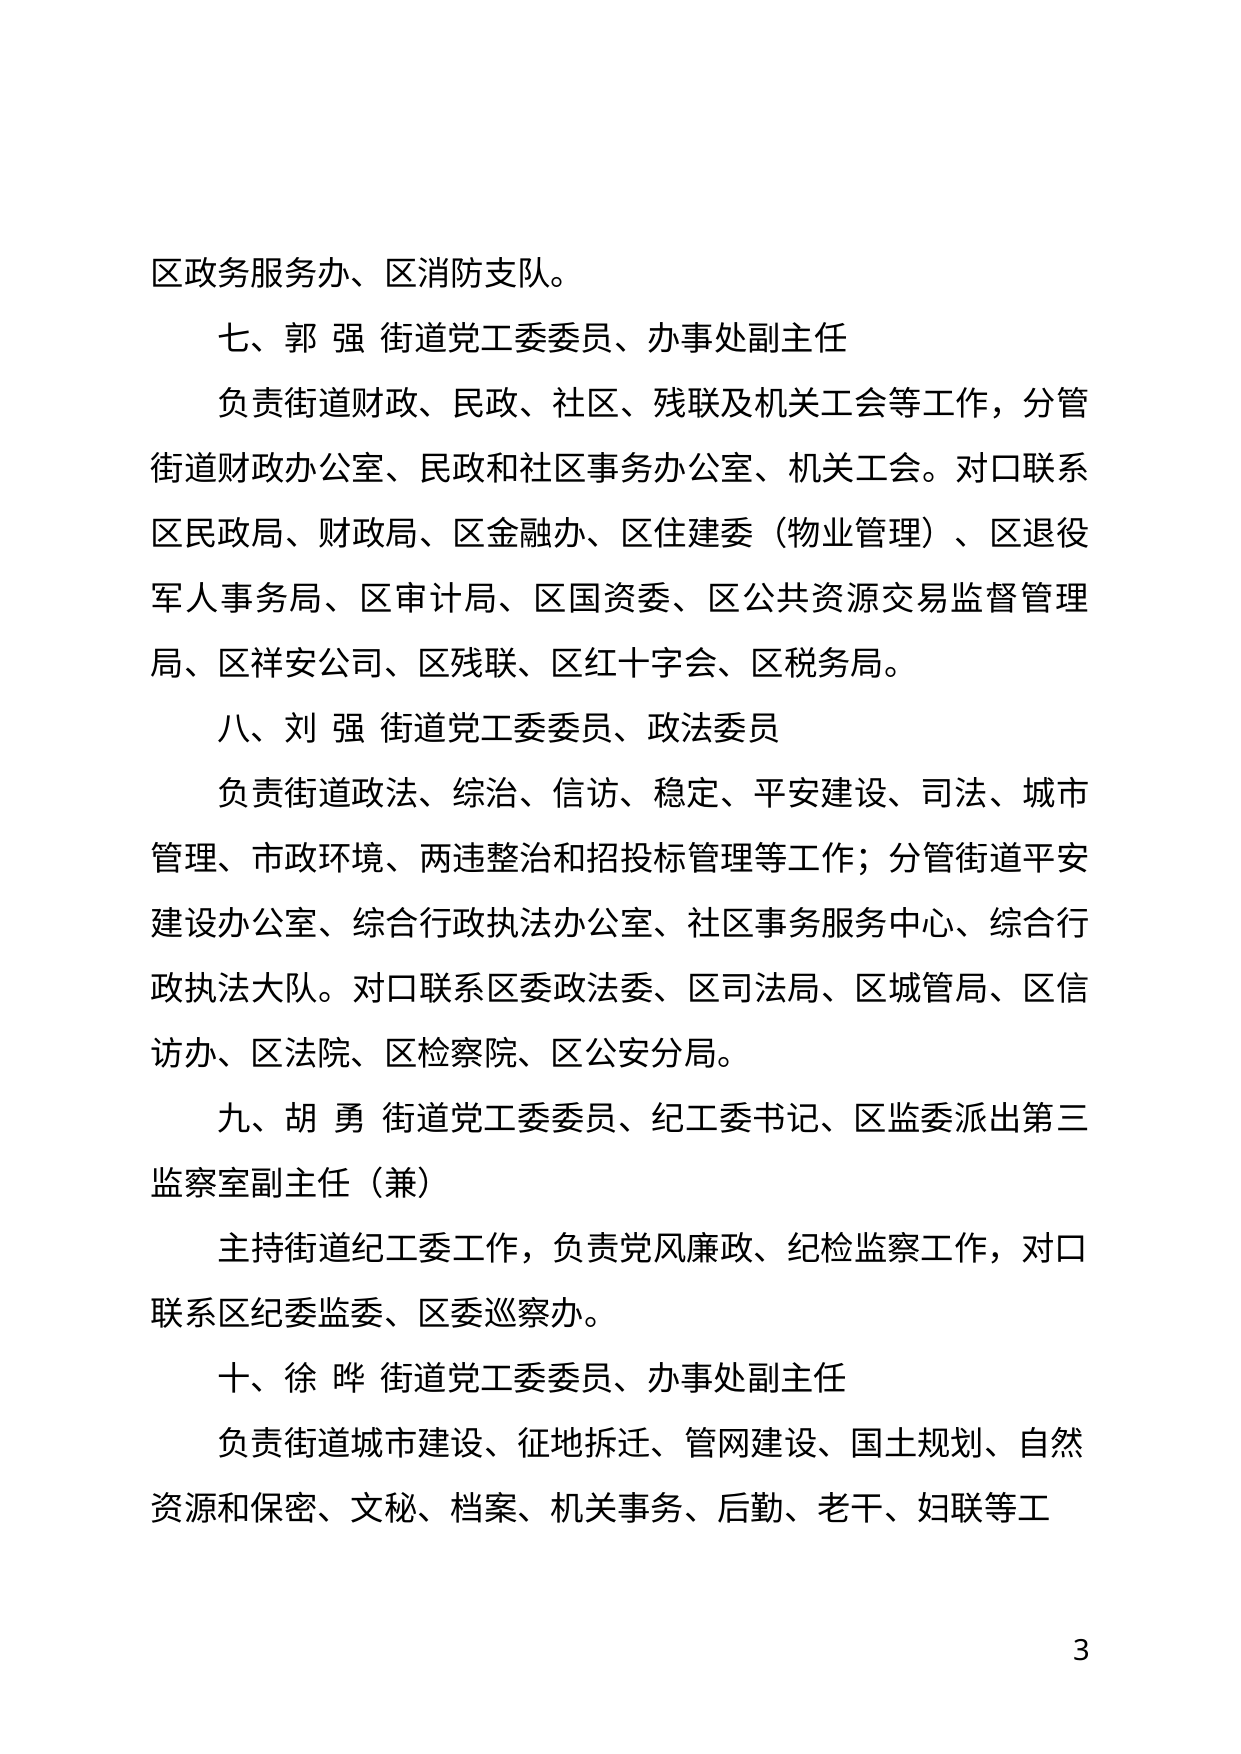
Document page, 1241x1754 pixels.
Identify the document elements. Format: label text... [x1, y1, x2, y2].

text 七、郭 强 街道党工委委员、办事处副主任 [151, 304, 1089, 369]
text 负责街道政法、综治、信访、稳定、平安建设、司法、城市管理、市政环境、两违整治和招投标管理等工作；分管街道平安建设办公室、综合行政执法办公室、社区事务服务中心、综合行政执法大队。对口联系区委政法委、区司法局、区城管局、区信访办、区法院、区检察院、区公安分局。 [151, 759, 1089, 1084]
text 十、徐 晔 街道党工委委员、办事处副主任 [151, 1344, 1089, 1409]
text 八、刘 强 街道党工委委员、政法委员 [151, 694, 1089, 759]
text 九、胡 勇 街道党工委委员、纪工委书记、区监委派出第三监察室副主任（兼） [151, 1084, 1089, 1214]
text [151, 239, 1089, 304]
text 主持街道纪工委工作，负责党风廉政、纪检监察工作，对口联系区纪委监委、区委巡察办。 [151, 1214, 1089, 1344]
text 负责街道财政、民政、社区、残联及机关工会等工作，分管街道财政办公室、民政和社区事务办公室、机关工会。对口联系区民政局、财政局、区金融办、区住建委（物业管理）、区退役军人事务局、区审计局、区国资委、区公共资源交易监督管理局、区祥安公司、区残联、区红十字会、区税务局。 [151, 369, 1089, 694]
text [151, 1409, 1089, 1539]
